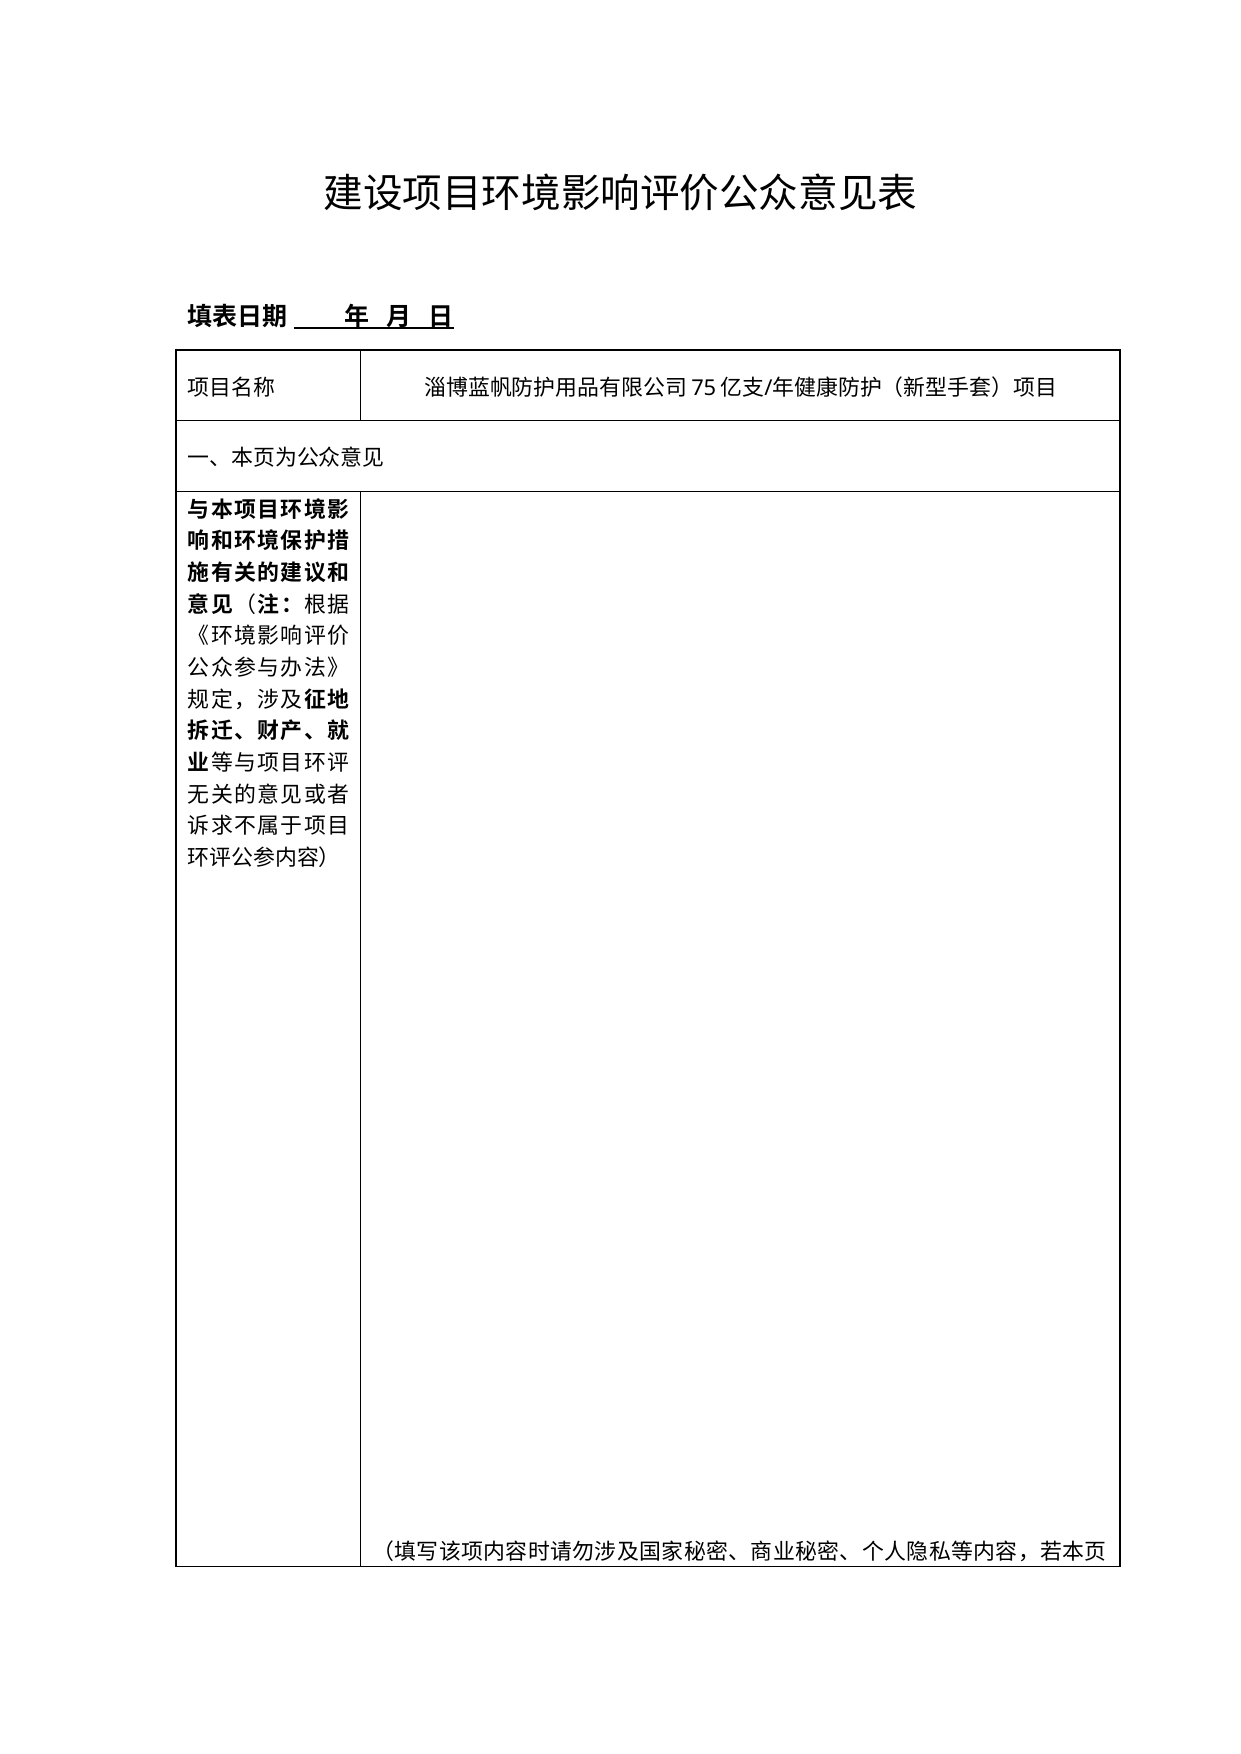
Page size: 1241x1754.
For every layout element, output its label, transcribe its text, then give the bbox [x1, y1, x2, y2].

text 建设项目环境影响评价公众意见表 [187, 162, 1053, 219]
table_header 项目名称 [177, 351, 360, 420]
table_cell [361, 492, 1119, 1566]
table_cell 一、本页为公众意见 [177, 421, 1119, 491]
text 填表日期 年 月 日 [187, 296, 1053, 333]
table_header 淄博蓝帆防护用品有限公司75亿支/年健康防护（新型手套）项目 [361, 351, 1119, 420]
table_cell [177, 492, 360, 1566]
